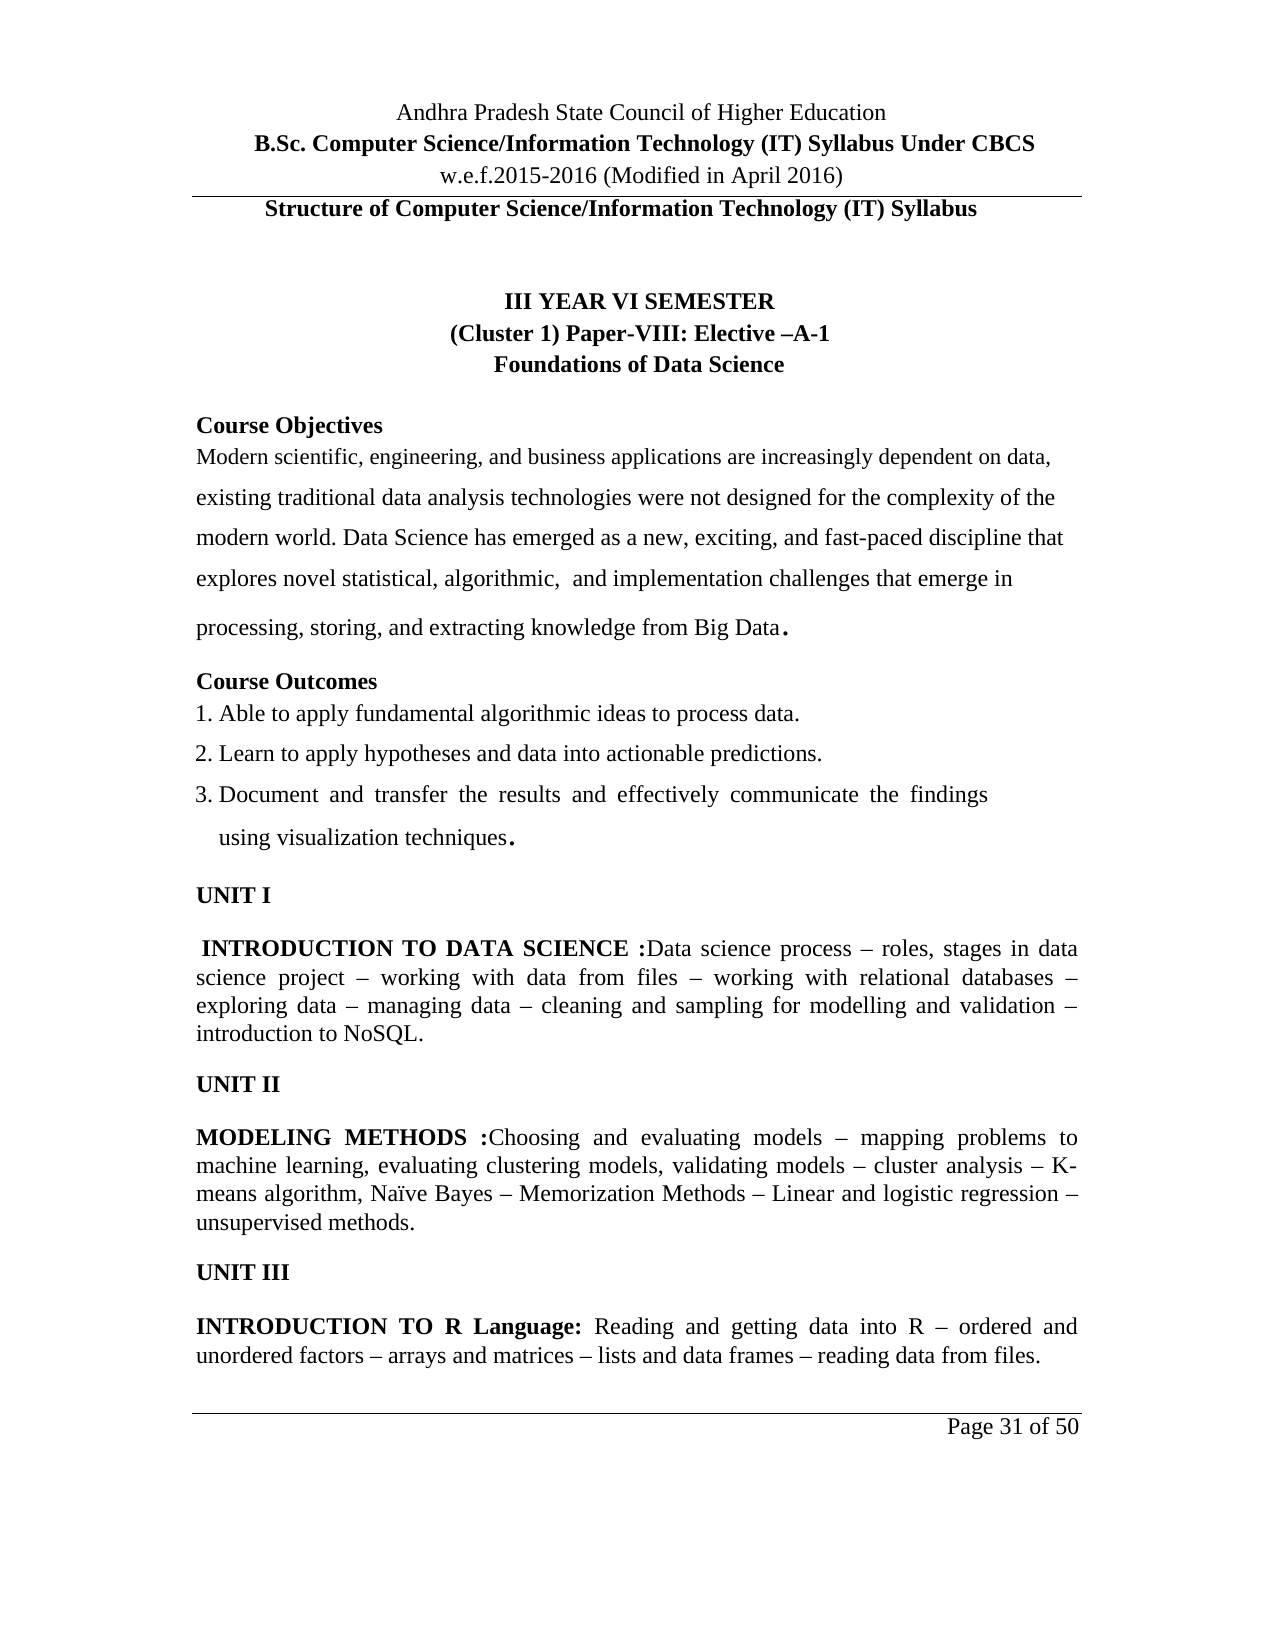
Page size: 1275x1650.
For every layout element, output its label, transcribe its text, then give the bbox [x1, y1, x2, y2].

text B.Sc. Computer Science/Information Technology (IT) Syllabus Under CBCS [254, 129, 1079, 157]
list Learn to apply hypotheses and data into actionable predictions. [195, 739, 1079, 767]
list Able to apply fundamental algorithmic ideas to process data. [195, 699, 1079, 727]
text UNIT I [196, 881, 1079, 908]
text modern world. Data Science has emerged as a new, exciting, and fast-paced discipline that [196, 523, 1079, 551]
text (Cluster 1) Paper-VIII: Elective –A-1 [450, 319, 1079, 347]
text MODELING METHODS :Choosing and evaluating models – mapping problems to machine learning, evaluating clustering models, validating models – cluster analysis – K-means algorithm, Naïve Bayes – Memorization Methods – Linear and logistic regression – unsupervised methods. [196, 1123, 1079, 1235]
text UNIT III [196, 1258, 1079, 1286]
text Modern scientific, engineering, and business applications are increasingly dependent on data, [196, 443, 1079, 470]
text explores novel statistical, algorithmic, and implementation challenges that emerge in [196, 564, 1079, 592]
text existing traditional data analysis technologies were not designed for the complexity of the [196, 483, 1079, 511]
text INTRODUCTION TO R Language: Reading and getting data into R – ordered and unordered factors – arrays and matrices – lists and data frames – reading data from files. [196, 1312, 1079, 1369]
text Course Objectives [196, 411, 1079, 439]
list Document and transfer the results and effectively communicate the findings using visualization techniques. [195, 779, 989, 853]
text INTRODUCTION TO DATA SCIENCE :Data science process – roles, stages in data science project – working with data from files – working with relational databases – exploring data – managing data – cleaning and sampling for modelling and validation – introduction to NoSQL. [196, 934, 1079, 1047]
text Foundations of Data Science [494, 350, 1079, 378]
text Page 31 of 50 [195, 1412, 1079, 1439]
text Andhra Pradesh State Council of Higher Education [396, 97, 1079, 125]
text w.e.f.2015-2016 (Modified in April 2016) [439, 161, 1079, 189]
text processing, storing, and extracting knowledge from Big Data. [196, 602, 1079, 643]
text UNIT II [196, 1070, 1079, 1097]
text Structure of Computer Science/Information Technology (IT) Syllabus [264, 194, 1079, 222]
text III YEAR VI SEMESTER [504, 287, 1079, 314]
text Course Outcomes [196, 667, 1079, 695]
